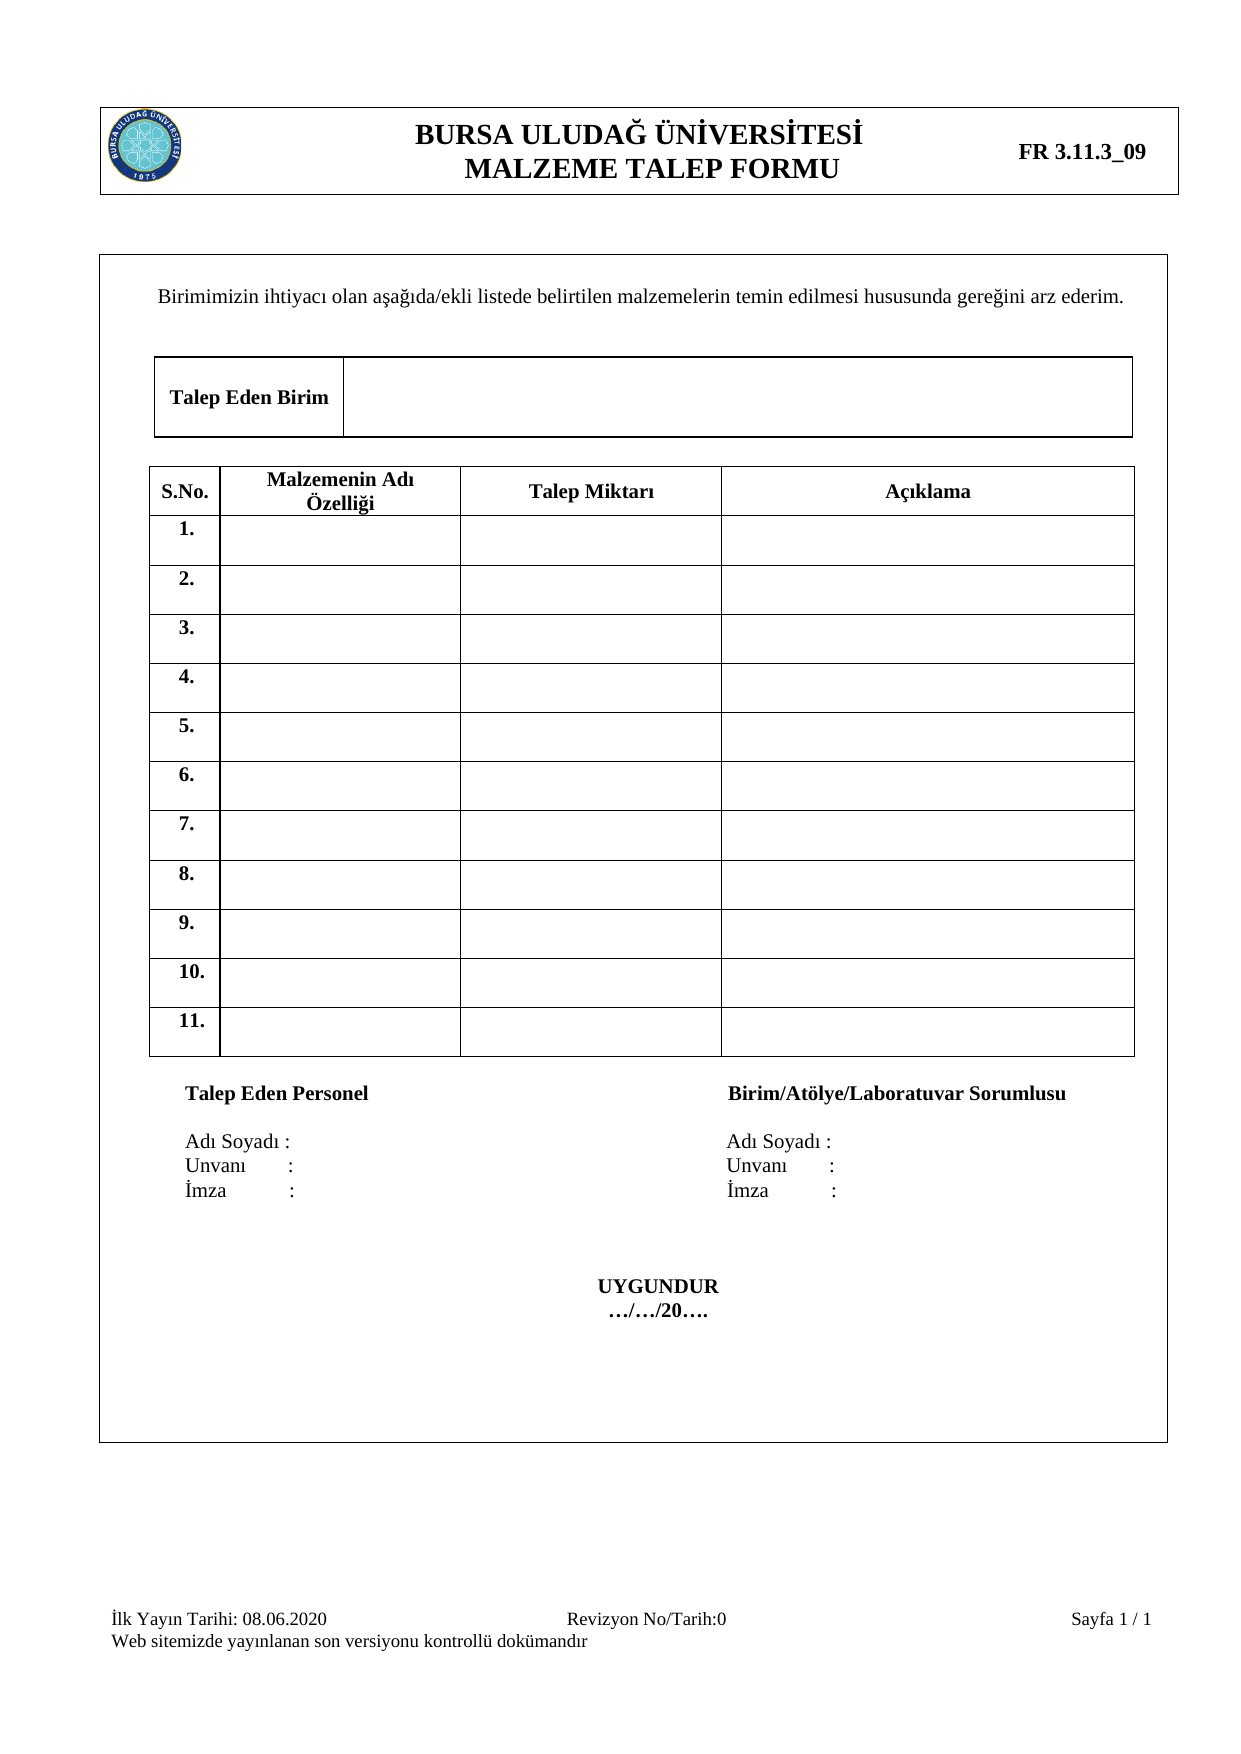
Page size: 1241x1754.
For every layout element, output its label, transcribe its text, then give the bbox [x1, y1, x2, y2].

picture [107, 108, 182, 182]
table_header Birimimizin ihtiyacı olan aşağıda/ekli listede belirtilen malzemelerin temin edilmesi hususunda gereğini arz ederim. Talep Eden Personel Birim/Atölye/Laboratuvar Sorumlusu Adı Soyadı : Adı Soyadı : Unvanı : Unvanı : İmza : İmza : UYGUNDUR …/…/20…. [100, 255, 1167, 1442]
